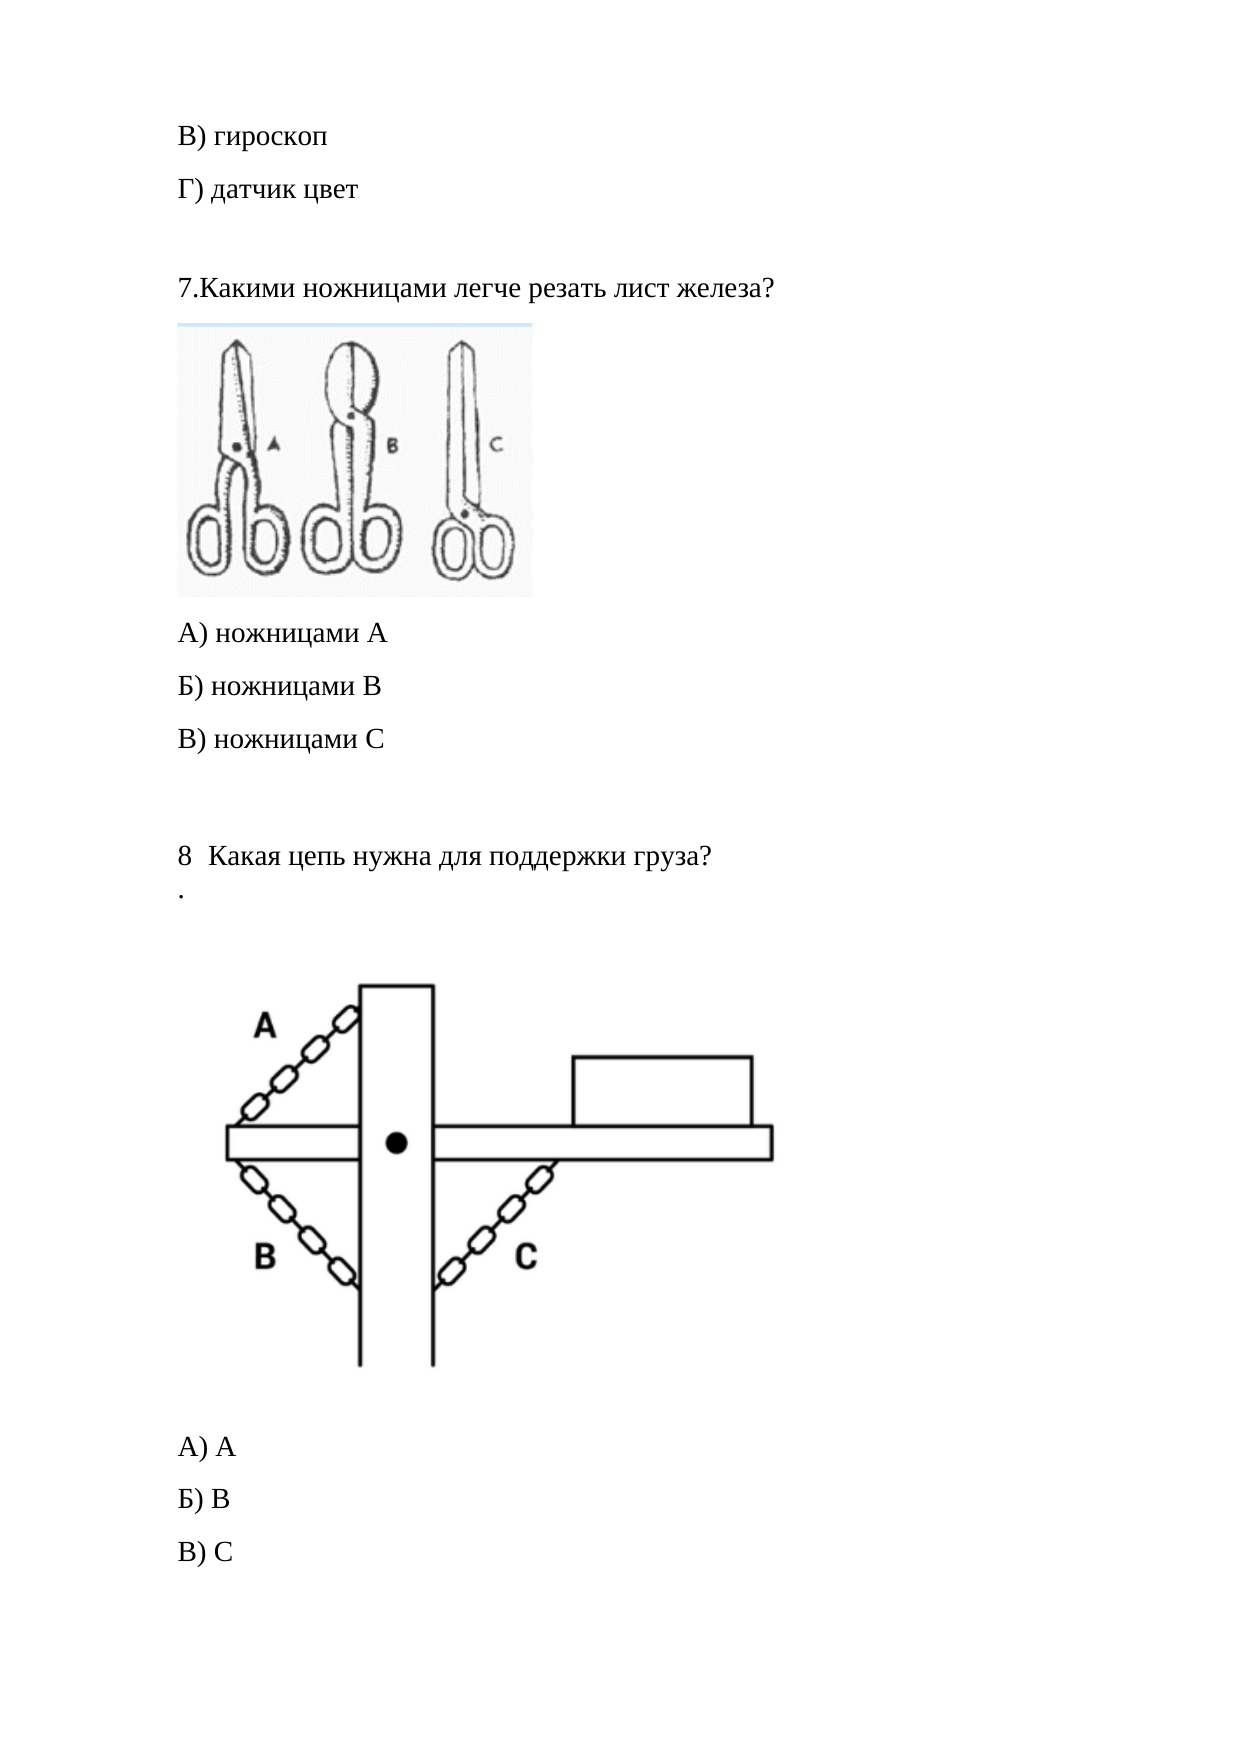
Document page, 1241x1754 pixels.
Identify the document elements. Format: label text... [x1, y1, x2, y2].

text В) С [177, 1534, 1152, 1568]
text А) ножницами А [177, 616, 1152, 649]
text Б) ножницами В [177, 668, 1152, 702]
table_header 8. [177, 827, 199, 906]
text Г) датчик цвет [177, 171, 1152, 204]
text Б) В [177, 1482, 1152, 1515]
picture [177, 323, 533, 597]
text В) ножницами С [177, 721, 1152, 755]
text В) гироскоп [177, 118, 1152, 152]
text 7.Какими ножницами легче резать лист железа? [177, 271, 1152, 304]
picture [177, 906, 818, 1411]
table_header Какая цепь нужна для поддержки груза? [199, 827, 1115, 906]
text А) А [177, 1429, 1152, 1462]
